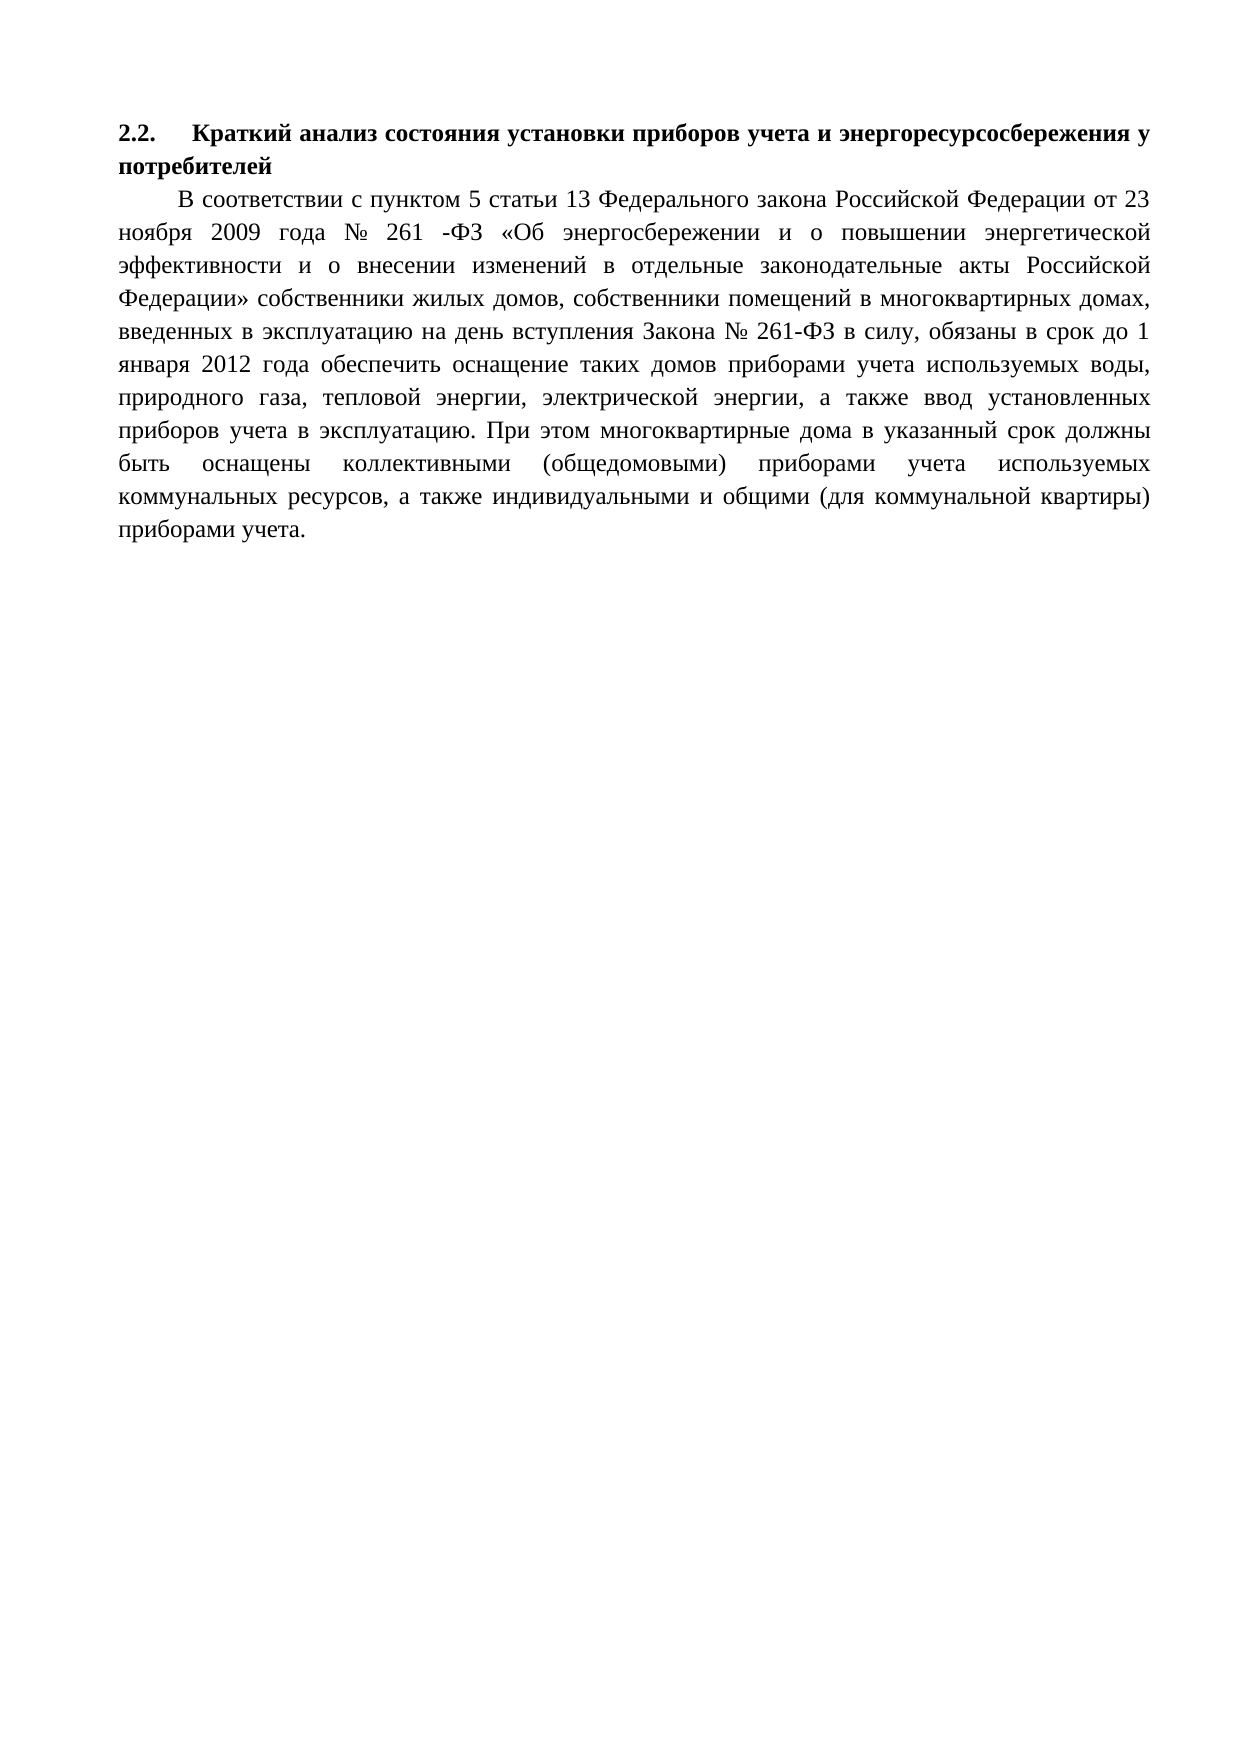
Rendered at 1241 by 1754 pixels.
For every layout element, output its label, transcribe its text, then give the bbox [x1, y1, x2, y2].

text В соответствии с пунктом 5 статьи 13 Федерального закона Российской Федерации от 23 ноября 2009 года № 261 -ФЗ «Об энергосбережении и о повышении энергетической эффективности и о внесении изменений в отдельные законодательные акты Российской Федерации» собственники жилых домов, собственники помещений в многоквартирных домах, введенных в эксплуатацию на день вступления Закона № 261-ФЗ в силу, обязаны в срок до 1 января 2012 года обеспечить оснащение таких домов приборами учета используемых воды, природного газа, тепловой энергии, электрической энергии, а также ввод установленных приборов учета в эксплуатацию. При этом многоквартирные дома в указанный срок должны быть оснащены коллективными (общедомовыми) приборами учета используемых коммунальных ресурсов, а также индивидуальными и общими (для коммунальной квартиры) приборами учета. [118, 184, 1152, 543]
list Краткий анализ состояния установки приборов учета и энергоресурсосбережения у потребителей [118, 118, 1152, 180]
